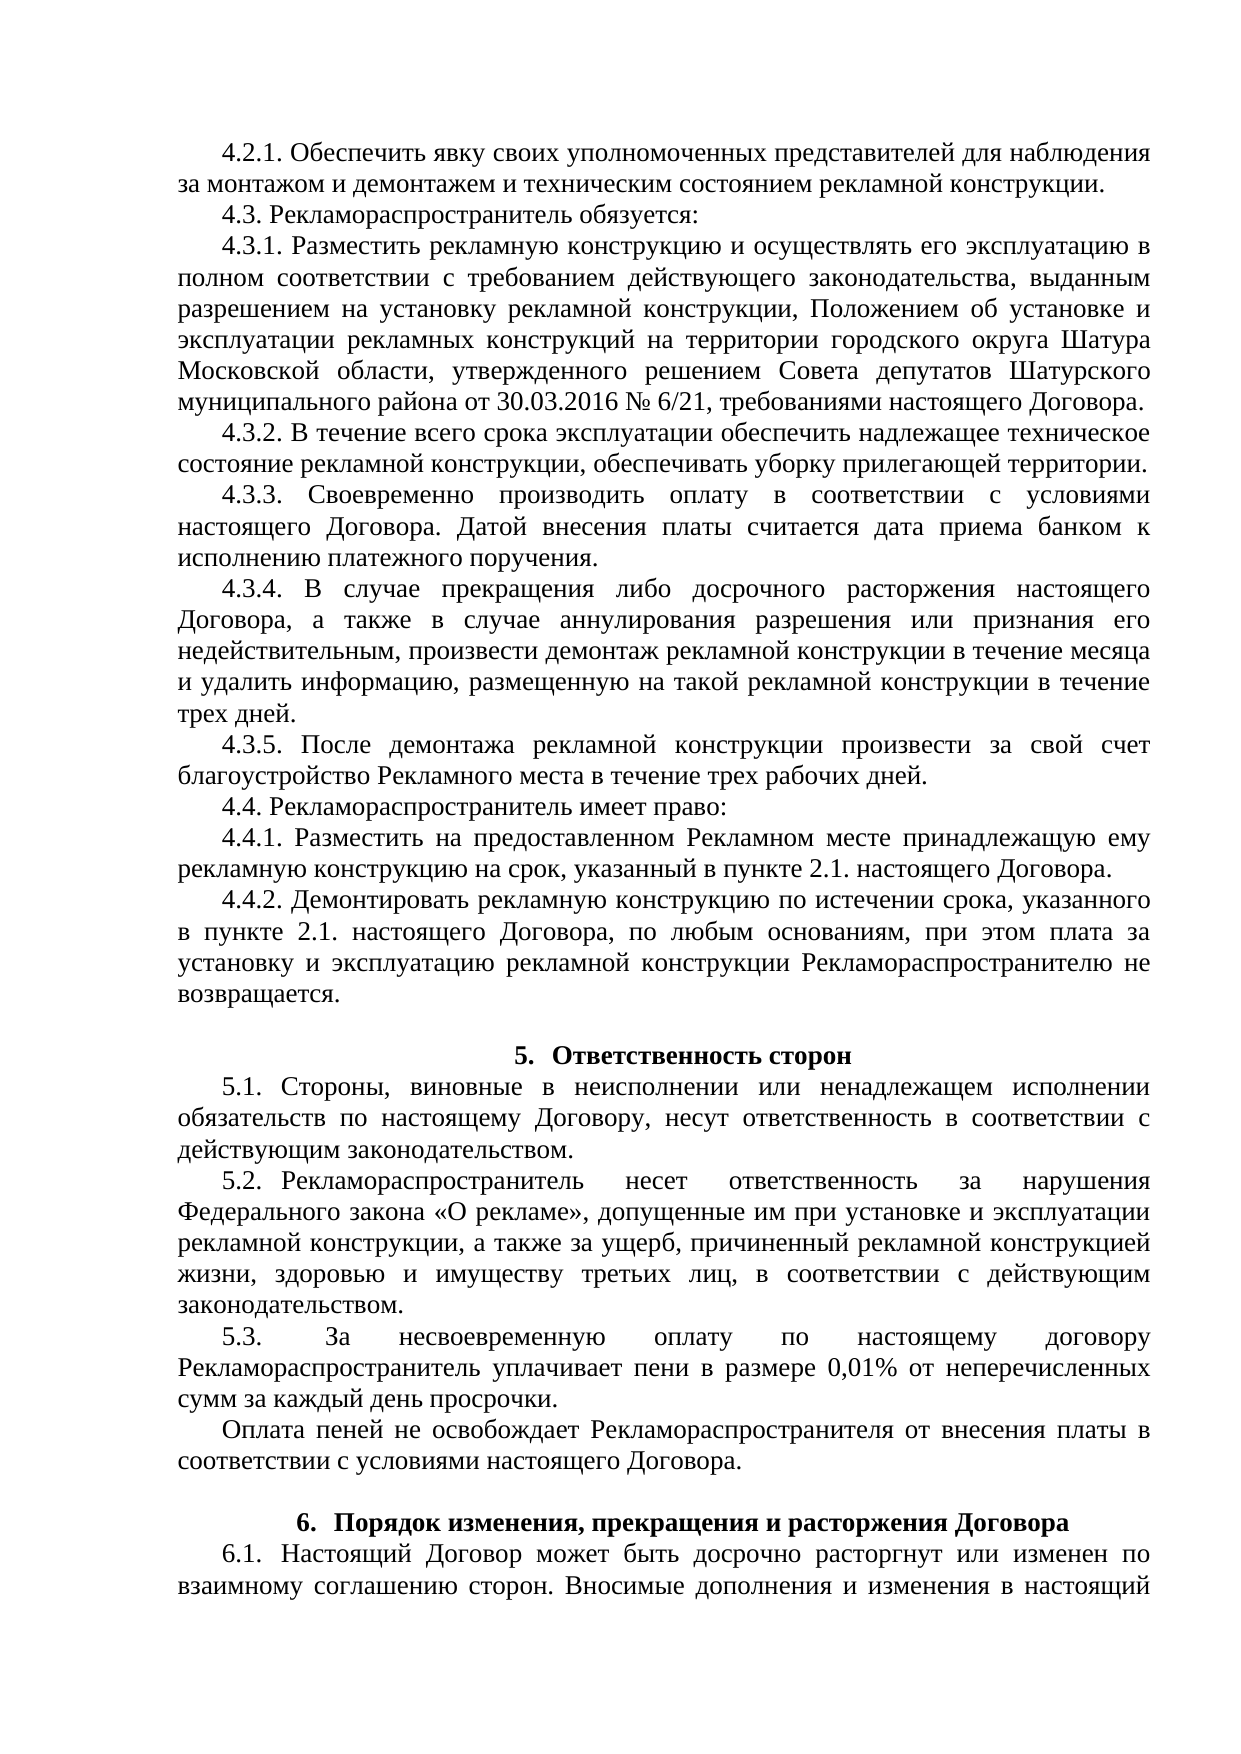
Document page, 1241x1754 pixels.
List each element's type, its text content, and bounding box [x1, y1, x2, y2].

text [177, 1538, 1152, 1600]
text 4.3. Рекламораспространитель обязуется: [177, 198, 1152, 229]
list Ответственность сторон [215, 1039, 1152, 1070]
text 5.1. Стороны, виновные в неисполнении или ненадлежащем исполнении обязательств по настоящему Договору, несут ответственность в соответствии с действующим законодательством. [177, 1070, 1152, 1164]
text Оплата пеней не освобождает Рекламораспространителя от внесения платы в соответствии с условиями настоящего Договора. [177, 1413, 1152, 1475]
text 4.3.4. В случае прекращения либо досрочного расторжения настоящего Договора, а также в случае аннулирования разрешения или признания его недействительным, произвести демонтаж рекламной конструкции в течение месяца и удалить информацию, размещенную на такой рекламной конструкции в течение трех дней. [177, 572, 1152, 728]
text 4.4.1. Разместить на предоставленном Рекламном месте принадлежащую ему рекламную конструкцию на срок, указанный в пункте 2.1. настоящего Договора. [177, 821, 1152, 883]
text 4.3.3. Своевременно производить оплату в соответствии с условиями настоящего Договора. Датой внесения платы считается дата приема банком к исполнению платежного поручения. [177, 479, 1152, 572]
text 4.3.2. В течение всего срока эксплуатации обеспечить надлежащее техническое состояние рекламной конструкции, обеспечивать уборку прилегающей территории. [177, 416, 1152, 479]
list Порядок изменения, прекращения и расторжения Договора [215, 1506, 1152, 1538]
text 4.3.5. После демонтажа рекламной конструкции произвести за свой счет благоустройство Рекламного места в течение трех рабочих дней. [177, 728, 1152, 790]
text 5.3. За несвоевременную оплату по настоящему договору Рекламораспространитель уплачивает пени в размере 0,01% от неперечисленных сумм за каждый день просрочки. [177, 1319, 1152, 1413]
text 5.2. Рекламораспространитель несет ответственность за нарушения Федерального закона «О рекламе», допущенные им при установке и эксплуатации рекламной конструкции, а также за ущерб, причиненный рекламной конструкцией жизни, здоровью и имуществу третьих лиц, в соответствии с действующим законодательством. [177, 1164, 1152, 1319]
text 4.2.1. Обеспечить явку своих уполномоченных представителей для наблюдения за монтажом и демонтажем и техническим состоянием рекламной конструкции. [177, 136, 1152, 198]
text 4.3.1. Разместить рекламную конструкцию и осуществлять его эксплуатацию в полном соответствии с требованием действующего законодательства, выданным разрешением на установку рекламной конструкции, Положением об установке и эксплуатации рекламных конструкций на территории городского округа Шатура Московской области, утвержденного решением Совета депутатов Шатурского муниципального района от 30.03.2016 № 6/21, требованиями настоящего Договора. [177, 229, 1152, 416]
text 4.4. Рекламораспространитель имеет право: [177, 790, 1152, 821]
text 4.4.2. Демонтировать рекламную конструкцию по истечении срока, указанного в пункте 2.1. настоящего Договора, по любым основаниям, при этом плата за установку и эксплуатацию рекламной конструкции Рекламораспространителю не возвращается. [177, 883, 1152, 1008]
